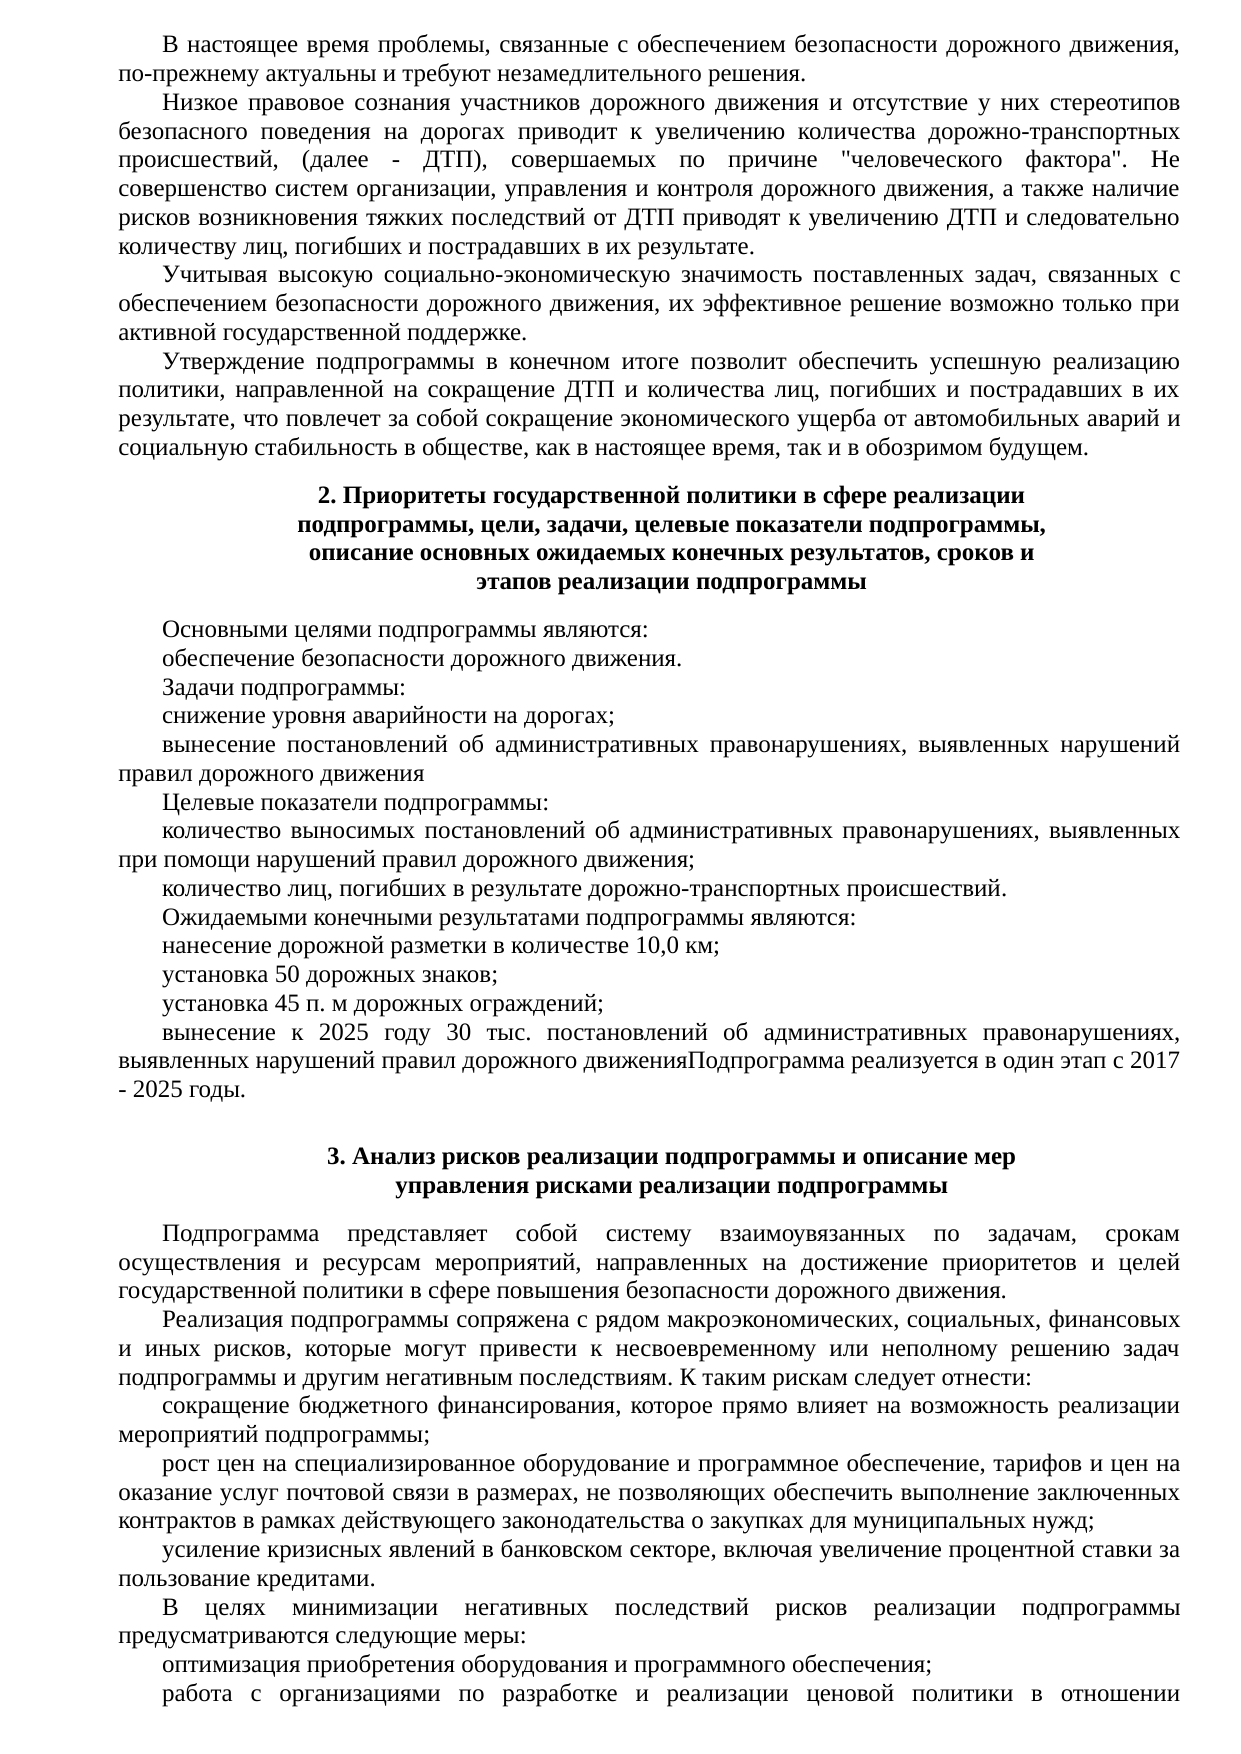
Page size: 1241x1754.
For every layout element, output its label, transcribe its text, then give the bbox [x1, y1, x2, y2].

text сокращение бюджетного финансирования, которое прямо влияет на возможность реализации мероприятий подпрограммы; [118, 1390, 1181, 1448]
text Низкое правовое сознания участников дорожного движения и отсутствие у них стереотипов безопасного поведения на дорогах приводит к увеличению количества дорожно-транспортных происшествий, (далее - ДТП), совершаемых по причине "человеческого фактора". Не совершенство систем организации, управления и контроля дорожного движения, а также наличие рисков возникновения тяжких последствий от ДТП приводят к увеличению ДТП и следовательно количеству лиц, погибших и пострадавших в их результате. [118, 87, 1181, 259]
text 3. Анализ рисков реализации подпрограммы и описание мер [118, 1141, 1181, 1170]
text Основными целями подпрограммы являются: [118, 614, 1181, 643]
text Учитывая высокую социально-экономическую значимость поставленных задач, связанных с обеспечением безопасности дорожного движения, их эффективное решение возможно только при активной государственной поддержке. [118, 259, 1181, 346]
text установка 45 п. м дорожных ограждений; [118, 988, 1181, 1017]
text вынесение к 2025 году 30 тыс. постановлений об административных правонарушениях, выявленных нарушений правил дорожного движенияПодпрограмма реализуется в один этап с 2017 - 2025 годы. [118, 1017, 1181, 1103]
text снижение уровня аварийности на дорогах; [118, 700, 1181, 729]
text оптимизация приобретения оборудования и программного обеспечения; [118, 1649, 1181, 1678]
text В настоящее время проблемы, связанные с обеспечением безопасности дорожного движения, по-прежнему актуальны и требуют незамедлительного решения. [118, 29, 1181, 87]
text подпрограммы, цели, задачи, целевые показатели подпрограммы, [118, 509, 1181, 537]
text Реализация подпрограммы сопряжена с рядом макроэкономических, социальных, финансовых и иных рисков, которые могут привести к несвоевременному или неполному решению задач подпрограммы и другим негативным последствиям. К таким рискам следует отнести: [118, 1304, 1181, 1390]
text нанесение дорожной разметки в количестве 10,0 км; [118, 930, 1181, 959]
text обеспечение безопасности дорожного движения. [118, 643, 1181, 672]
text управления рисками реализации подпрограммы [118, 1170, 1181, 1199]
text Задачи подпрограммы: [118, 672, 1181, 700]
text В целях минимизации негативных последствий рисков реализации подпрограммы предусматриваются следующие меры: [118, 1592, 1181, 1649]
text Утверждение подпрограммы в конечном итоге позволит обеспечить успешную реализацию политики, направленной на сокращение ДТП и количества лиц, погибших и пострадавших в их результате, что повлечет за собой сокращение экономического ущерба от автомобильных аварий и социальную стабильность в обществе, как в настоящее время, так и в обозримом будущем. [118, 346, 1181, 461]
text Подпрограмма представляет собой систему взаимоувязанных по задачам, срокам осуществления и ресурсам мероприятий, направленных на достижение приоритетов и целей государственной политики в сфере повышения безопасности дорожного движения. [118, 1218, 1181, 1304]
text вынесение постановлений об административных правонарушениях, выявленных нарушений правил дорожного движения [118, 729, 1181, 787]
text усиление кризисных явлений в банковском секторе, включая увеличение процентной ставки за пользование кредитами. [118, 1534, 1181, 1592]
text рост цен на специализированное оборудование и программное обеспечение, тарифов и цен на оказание услуг почтовой связи в размерах, не позволяющих обеспечить выполнение заключенных контрактов в рамках действующего законодательства о закупках для муниципальных нужд; [118, 1448, 1181, 1534]
text установка 50 дорожных знаков; [118, 959, 1181, 988]
text 2. Приоритеты государственной политики в сфере реализации [118, 480, 1181, 509]
text количество лиц, погибших в результате дорожно-транспортных происшествий. [118, 873, 1181, 902]
text описание основных ожидаемых конечных результатов, сроков и [118, 537, 1181, 566]
text количество выносимых постановлений об административных правонарушениях, выявленных при помощи нарушений правил дорожного движения; [118, 815, 1181, 873]
text Целевые показатели подпрограммы: [118, 787, 1181, 815]
text Ожидаемыми конечными результатами подпрограммы являются: [118, 902, 1181, 930]
text этапов реализации подпрограммы [118, 566, 1181, 595]
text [118, 1678, 1181, 1707]
